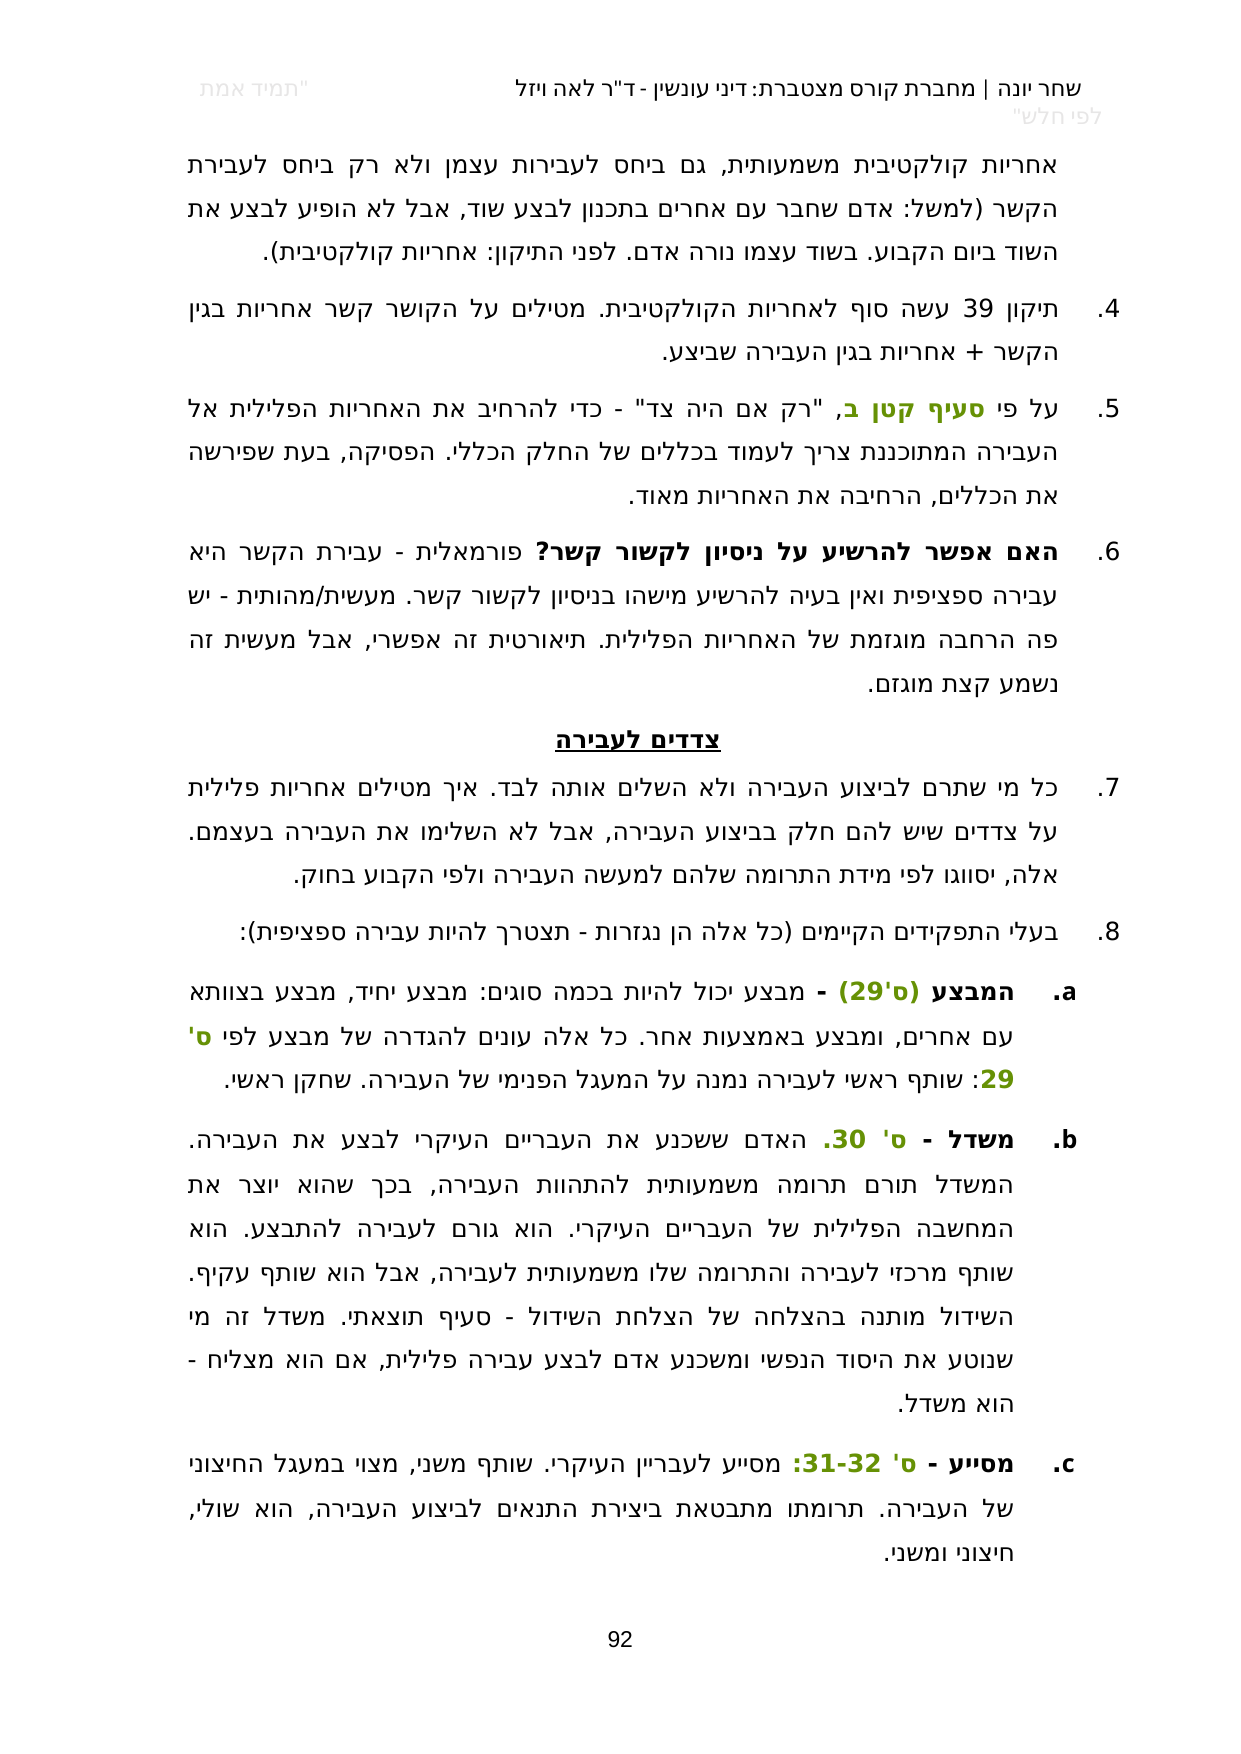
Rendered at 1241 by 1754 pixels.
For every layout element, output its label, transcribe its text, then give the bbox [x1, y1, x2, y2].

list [187, 150, 1096, 267]
list על פי סעיף קטן ב, "רק אם היה צד" - כדי להרחיב את האחריות הפלילית אל העבירה המתוכננת צריך לעמוד בכללים של החלק הכללי. הפסיקה, בעת שפירשה את הכללים, הרחיבה את האחריות מאוד. [187, 394, 1096, 510]
list מסייע - ס' 31-32: מסייע לעבריין העיקרי. שותף משני, מצוי במעגל החיצוני של העבירה. תרומתו מתבטאת ביצירת התנאים לביצוע העבירה, הוא שולי, חיצוני ומשני. [187, 1445, 1052, 1567]
list בעלי התפקידים הקיימים (כל אלה הן נגזרות - תצטרך להיות עבירה ספציפית): [187, 917, 1096, 946]
list כל מי שתרם לביצוע העבירה ולא השלים אותה לבד. איך מטילים אחריות פלילית על צדדים שיש להם חלק בביצוע העבירה, אבל לא השלימו את העבירה בעצמם. אלה, יסווגו לפי מידת התרומה שלהם למעשה העבירה ולפי הקבוע בחוק. [187, 773, 1096, 890]
list האם אפשר להרשיע על ניסיון לקשור קשר? פורמאלית - עבירת הקשר היא עבירה ספציפית ואין בעיה להרשיע מישהו בניסיון לקשור קשר. מעשית/מהותית - יש פה הרחבה מוגזמת של האחריות הפלילית. תיאורטית זה אפשרי, אבל מעשית זה נשמע קצת מוגזם. [187, 537, 1096, 698]
list צדדים לעבירה [187, 725, 1088, 754]
list משדל - ס' 30. האדם ששכנע את העבריים העיקרי לבצע את העבירה. המשדל תורם תרומה משמעותית להתהוות העבירה, בכך שהוא יוצר את המחשבה הפלילית של העבריים העיקרי. הוא גורם לעבירה להתבצע. הוא שותף מרכזי לעבירה והתרומה שלו משמעותית לעבירה, אבל הוא שותף עקיף. השידול מותנה בהצלחה של הצלחת השידול - סעיף תוצאתי. משדל זה מי שנוטע את היסוד הנפשי ומשכנע אדם לבצע עבירה פלילית, אם הוא מצליח - הוא משדל. [187, 1122, 1052, 1418]
list תיקון 39 עשה סוף לאחריות הקולקטיבית. מטילים על הקושר קשר אחריות בגין הקשר + אחריות בגין העבירה שביצע. [187, 294, 1096, 367]
list המבצע (ס'29) - מבצע יכול להיות בכמה סוגים: מבצע יחיד, מבצע בצוותא עם אחרים, ומבצע באמצעות אחר. כל אלה עונים להגדרה של מבצע לפי ס' 29: שותף ראשי לעבירה נמנה על המעגל הפנימי של העבירה. שחקן ראשי. [187, 973, 1052, 1095]
